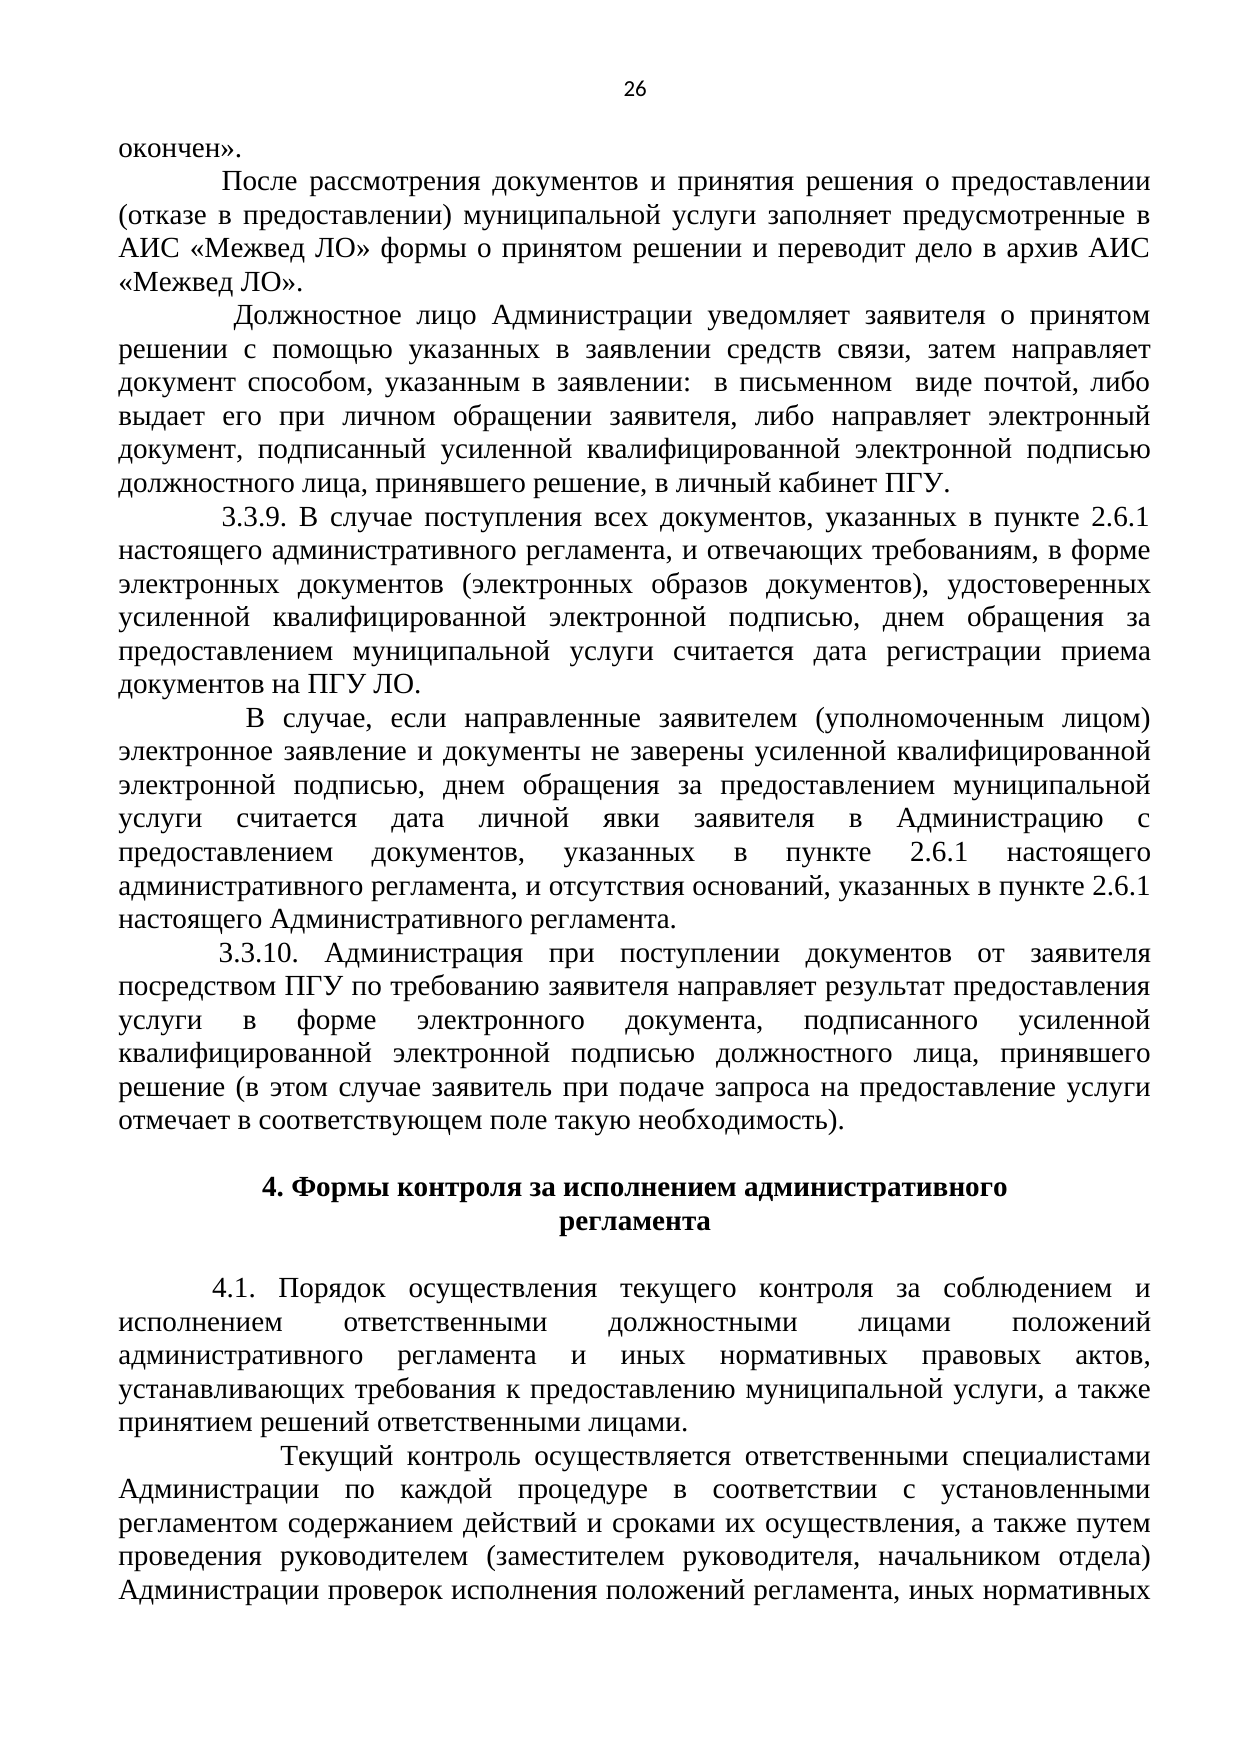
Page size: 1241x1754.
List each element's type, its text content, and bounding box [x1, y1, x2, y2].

text Должностное лицо Администрации уведомляет заявителя о принятом решении с помощью указанных в заявлении средств связи, затем направляет документ способом, указанным в заявлении: в письменном виде почтой, либо выдает его при личном обращении заявителя, либо направляет электронный документ, подписанный усиленной квалифицированной электронной подписью должностного лица, принявшего решение, в личный кабинет ПГУ. [118, 297, 1152, 499]
text 4. Формы контроля за исполнением административного [118, 1169, 1152, 1203]
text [118, 130, 1152, 163]
text В случае, если направленные заявителем (уполномоченным лицом) электронное заявление и документы не заверены усиленной квалифицированной электронной подписью, днем обращения за предоставлением муниципальной услуги считается дата личной явки заявителя в Администрацию с предоставлением документов, указанных в пункте 2.6.1 настоящего административного регламента, и отсутствия оснований, указанных в пункте 2.6.1 настоящего Административного регламента. [118, 700, 1152, 935]
text После рассмотрения документов и принятия решения о предоставлении (отказе в предоставлении) муниципальной услуги заполняет предусмотренные в АИС «Межвед ЛО» формы о принятом решении и переводит дело в архив АИС «Межвед ЛО». [118, 163, 1152, 297]
text 4.1. Порядок осуществления текущего контроля за соблюдением и исполнением ответственными должностными лицами положений административного регламента и иных нормативных правовых актов, устанавливающих требования к предоставлению муниципальной услуги, а также принятием решений ответственными лицами. [118, 1270, 1152, 1438]
text 3.3.9. В случае поступления всех документов, указанных в пункте 2.6.1 настоящего административного регламента, и отвечающих требованиям, в форме электронных документов (электронных образов документов), удостоверенных усиленной квалифицированной электронной подписью, днем обращения за предоставлением муниципальной услуги считается дата регистрации приема документов на ПГУ ЛО. [118, 499, 1152, 700]
text 3.3.10. Администрация при поступлении документов от заявителя посредством ПГУ по требованию заявителя направляет результат предоставления услуги в форме электронного документа, подписанного усиленной квалифицированной электронной подписью должностного лица, принявшего решение (в этом случае заявитель при подаче запроса на предоставление услуги отмечает в соответствующем поле такую необходимость). [118, 935, 1152, 1136]
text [118, 1438, 1152, 1606]
text регламента [118, 1203, 1152, 1237]
